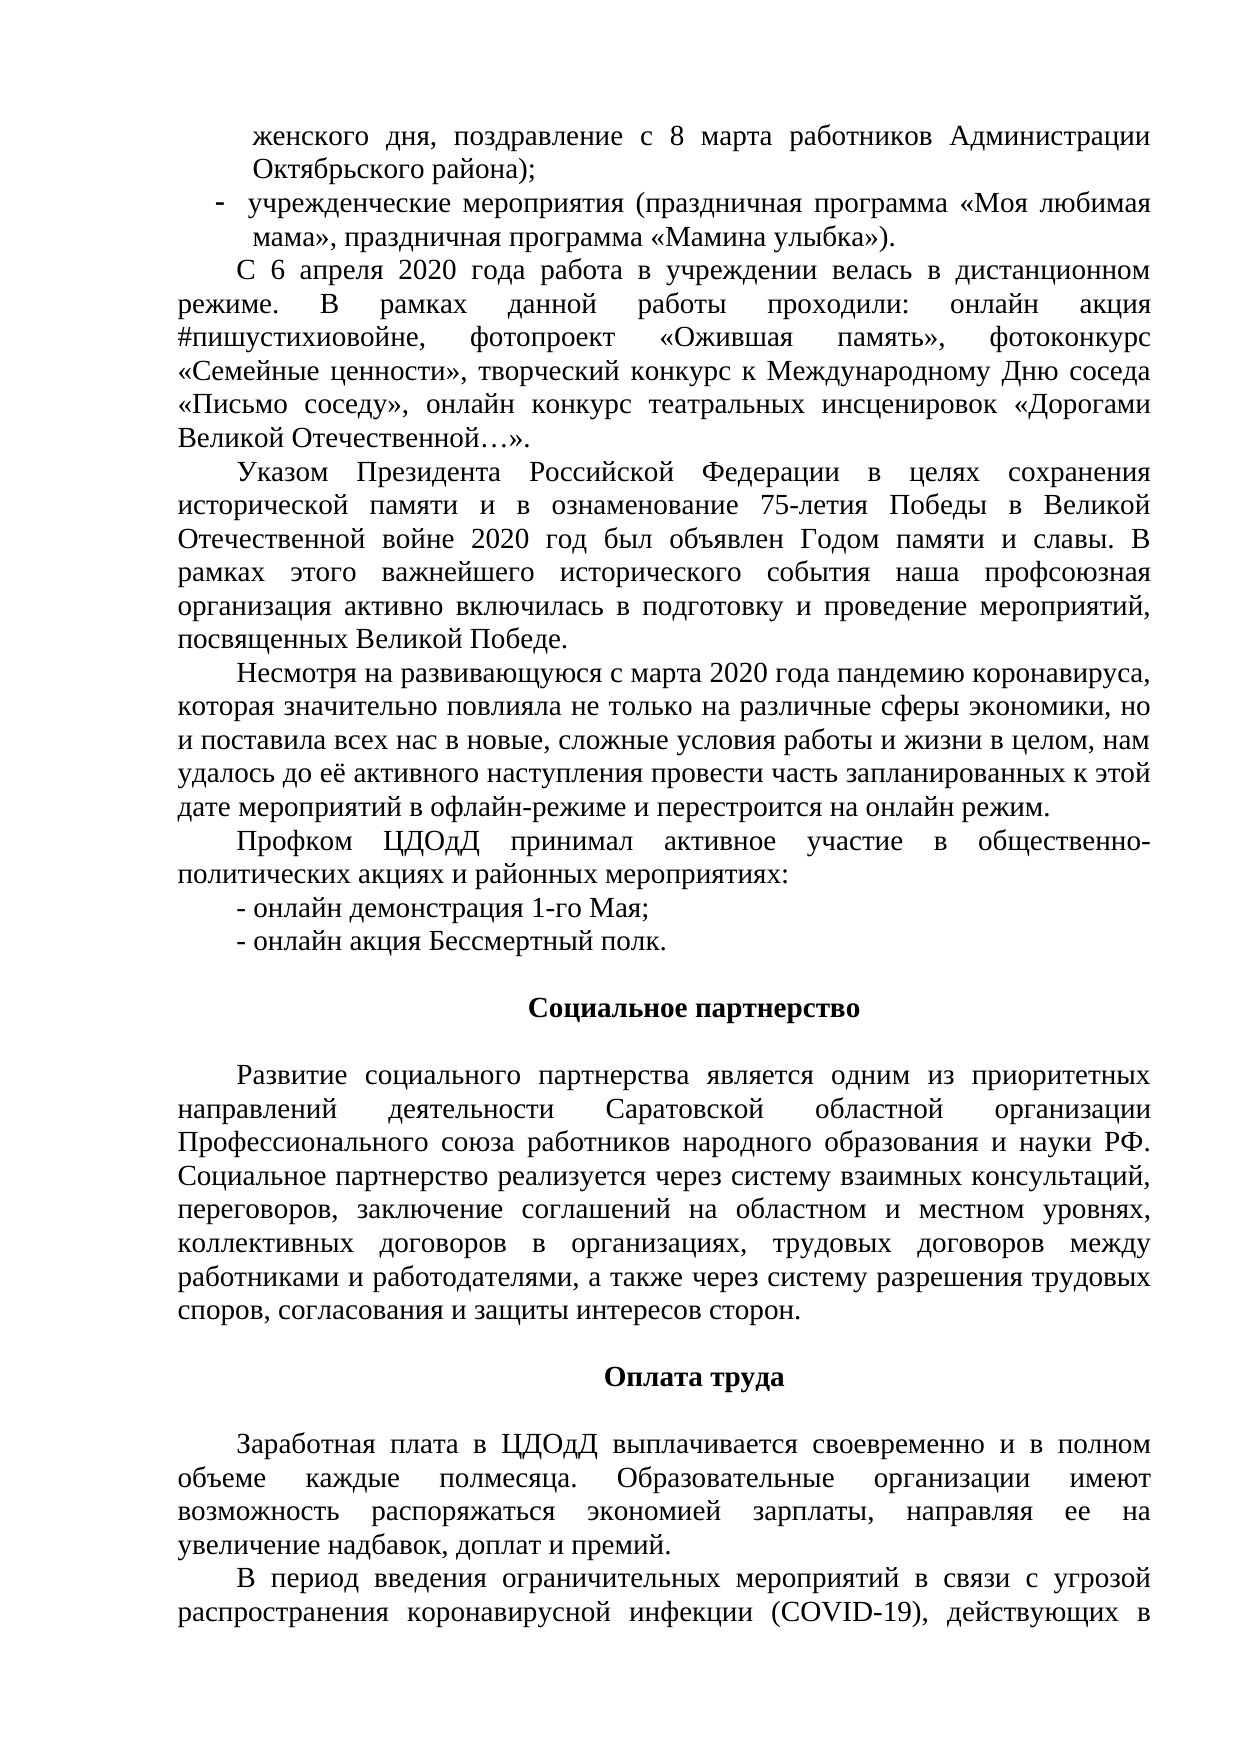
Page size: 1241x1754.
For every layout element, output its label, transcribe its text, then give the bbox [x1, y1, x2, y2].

text - онлайн акция Бессмертный полк. [177, 923, 1152, 957]
text Несмотря на развивающуюся с марта 2020 года пандемию коронавируса, которая значительно повлияла не только на различные сферы экономики, но и поставила всех нас в новые, сложные условия работы и жизни в целом, нам удалось до её активного наступления провести часть запланированных к этой дате мероприятий в офлайн-режиме и перестроится на онлайн режим. [177, 655, 1152, 823]
text Указом Президента Российской Федерации в целях сохранения исторической памяти и в ознаменование 75-летия Победы в Великой Отечественной войне 2020 год был объявлен Годом памяти и славы. В рамках этого важнейшего исторического события наша профсоюзная организация активно включилась в подготовку и проведение мероприятий, посвященных Великой Победе. [177, 454, 1152, 655]
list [215, 118, 1152, 185]
text Развитие социального партнерства является одним из приоритетных направлений деятельности Саратовской областной организации Профессионального союза работников народного образования и науки РФ. Социальное партнерство реализуется через систему взаимных консультаций, переговоров, заключение соглашений на областном и местном уровнях, коллективных договоров в организациях, трудовых договоров между работниками и работодателями, а также через систему разрешения трудовых споров, согласования и защиты интересов сторон. [177, 1057, 1152, 1326]
text Социальное партнерство [177, 990, 1152, 1024]
text Заработная плата в ЦДОдД выплачивается своевременно и в полном объеме каждые полмесяца. Образовательные организации имеют возможность распоряжаться экономией зарплаты, направляя ее на увеличение надбавок, доплат и премий. [177, 1426, 1152, 1561]
text - онлайн демонстрация 1-го Мая; [177, 890, 1152, 923]
text Оплата труда [177, 1359, 1152, 1393]
text С 6 апреля 2020 года работа в учреждении велась в дистанционном режиме. В рамках данной работы проходили: онлайн акция #пишустихиовойне, фотопроект «Ожившая память», фотоконкурс «Семейные ценности», творческий конкурс к Международному Дню соседа «Письмо соседу», онлайн конкурс театральных инсценировок «Дорогами Великой Отечественной…». [177, 252, 1152, 454]
text Профком ЦДОдД принимал активное участие в общественно-политических акциях и районных мероприятиях: [177, 823, 1152, 890]
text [177, 1561, 1152, 1628]
list учрежденческие мероприятия (праздничная программа «Моя любимая мама», праздничная программа «Мамина улыбка»). [215, 185, 1152, 252]
